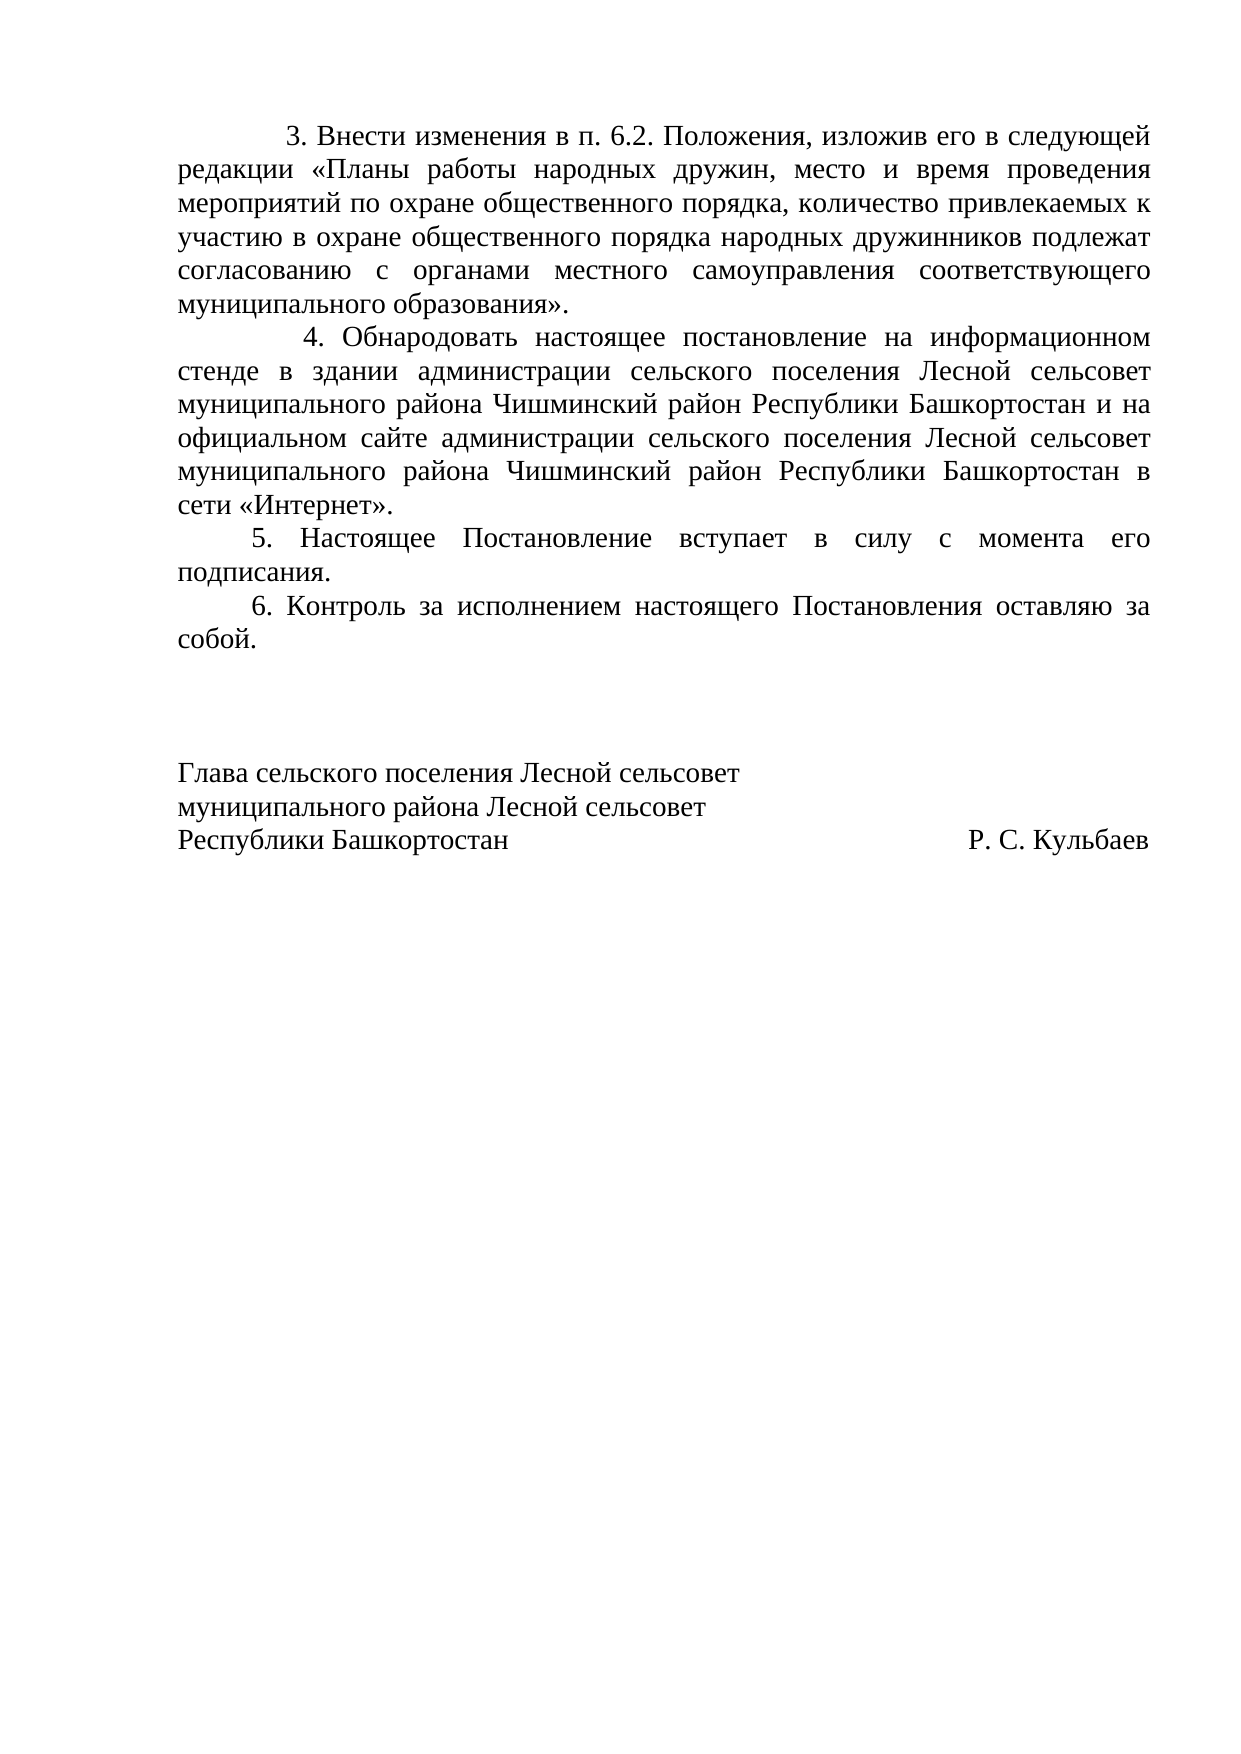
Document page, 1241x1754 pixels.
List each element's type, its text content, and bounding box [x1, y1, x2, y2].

text 4. Обнародовать настоящее постановление на информационном стенде в здании администрации сельского поселения Лесной сельсовет муниципального района Чишминский район Республики Башкортостан и на официальном сайте администрации сельского поселения Лесной сельсовет муниципального района Чишминский район Республики Башкортостан в сети «Интернет». [177, 319, 1152, 521]
text Глава сельского поселения Лесной сельсовет [177, 755, 1152, 789]
text 6. Контроль за исполнением настоящего Постановления оставляю за собой. [177, 588, 1152, 655]
text 5. Настоящее Постановление вступает в силу с момента его подписания. [177, 521, 1152, 588]
text муниципального района Лесной сельсовет Республики Башкортостан Р. С. Кульбаев [177, 789, 1152, 856]
text 3. Внести изменения в п. 6.2. Положения, изложив его в следующей редакции «Планы работы народных дружин, место и время проведения мероприятий по охране общественного порядка, количество привлекаемых к участию в охране общественного порядка народных дружинников подлежат согласованию с органами местного самоуправления соответствующего муниципального образования». [177, 118, 1152, 319]
